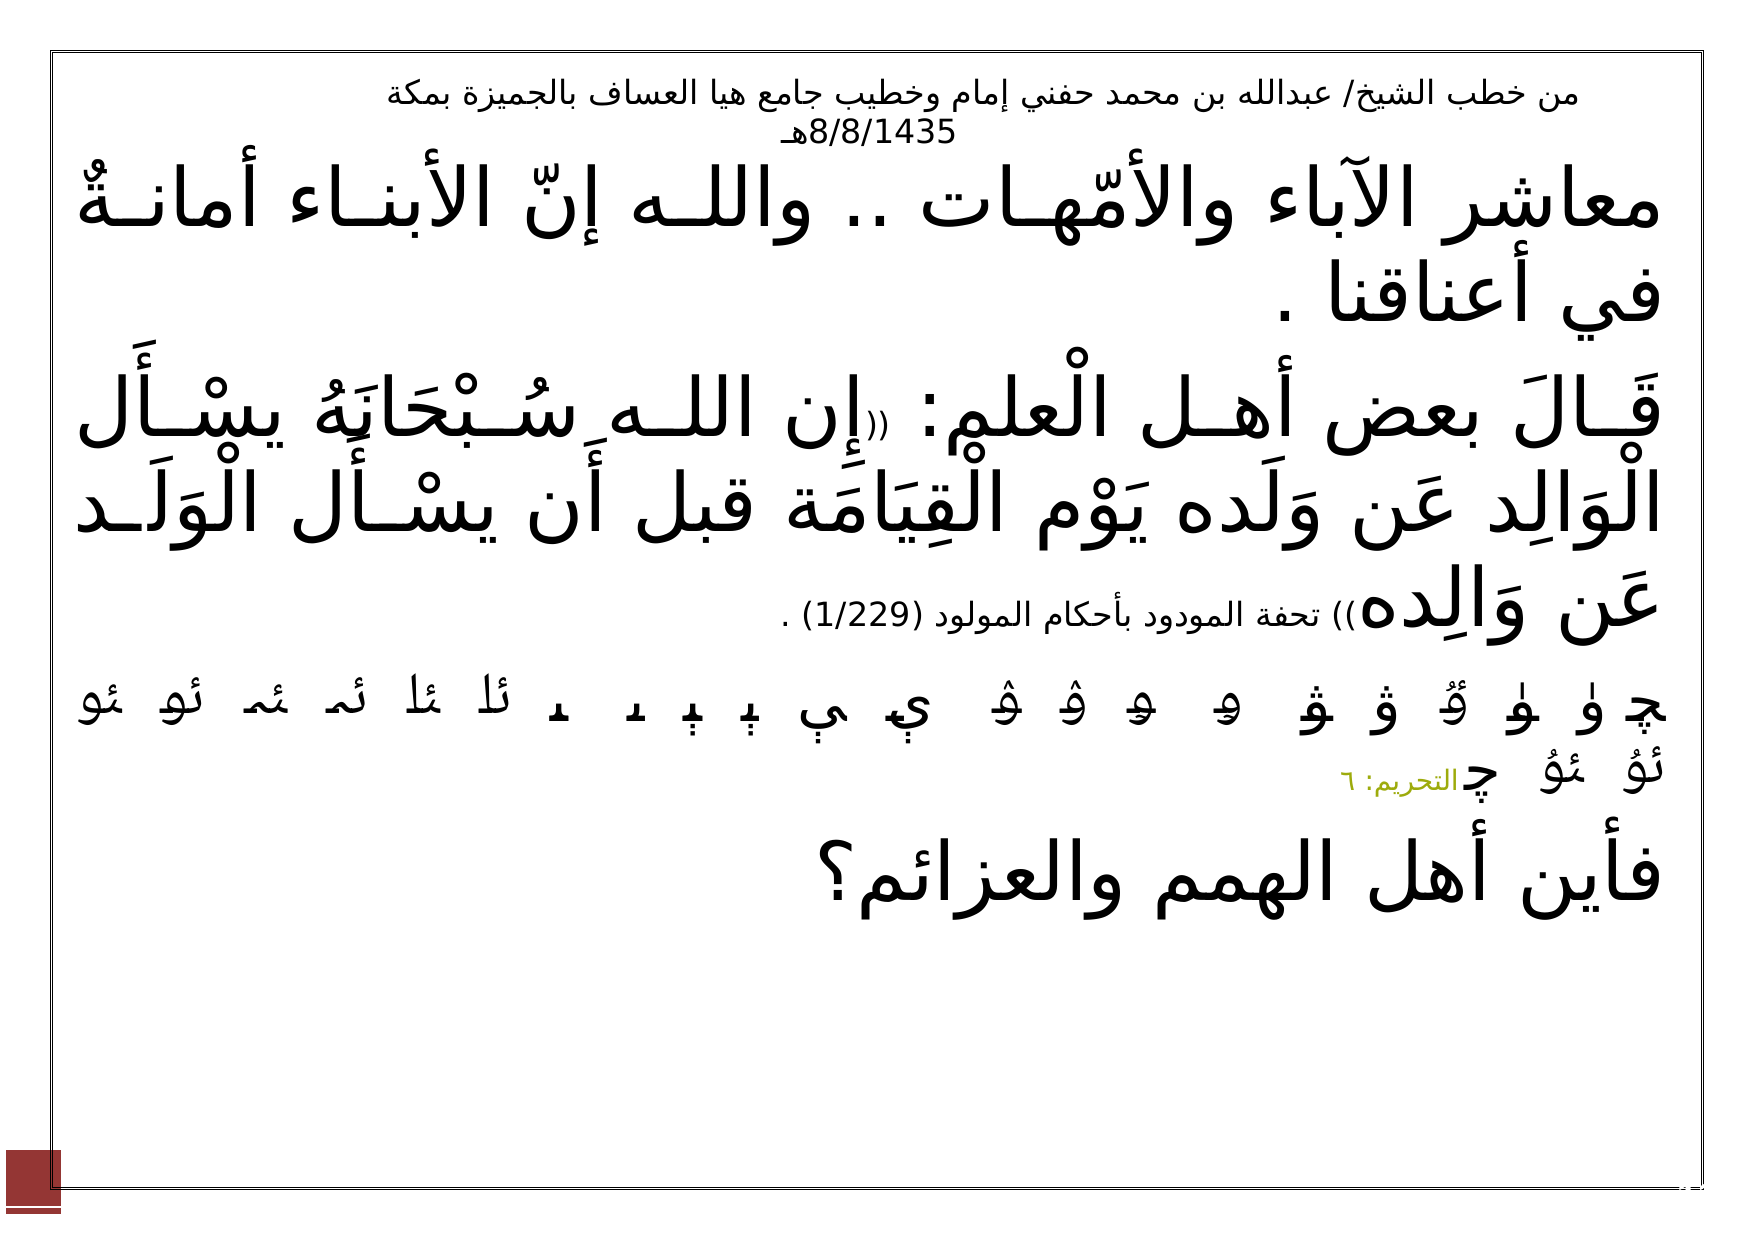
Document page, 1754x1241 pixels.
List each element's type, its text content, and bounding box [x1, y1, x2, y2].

text ﭽ ﯛ ﯜ ﯝ ﯞ ﯟ ﯠ ﯡ ﯢ ﯣ ﯤ ﯥ ﯦ ﯧ ﯨ ﯩ ﯪ ﯫ ﯬ ﯭ ﯮ ﯯ ﯰ ﯱ ﭼ التحريم: ٦ [74, 666, 1665, 804]
text معاشر الآباء والأمّهات .. والله إنّ الأبناء أمانةٌ في أعناقنا . [74, 151, 1665, 341]
text فأين أهل الهمم والعزائم؟ [74, 825, 1665, 920]
text قَالَ بعض أهل الْعلم: ((إِن الله سُبْحَانَهُ يسْأَل الْوَالِد عَن وَلَده يَوْم الْقِيَامَة قبل أَن يسْأَل الْوَلَد عَن وَالِده)) تحفة المودود بأحكام المولود (1/229) . [74, 361, 1665, 645]
